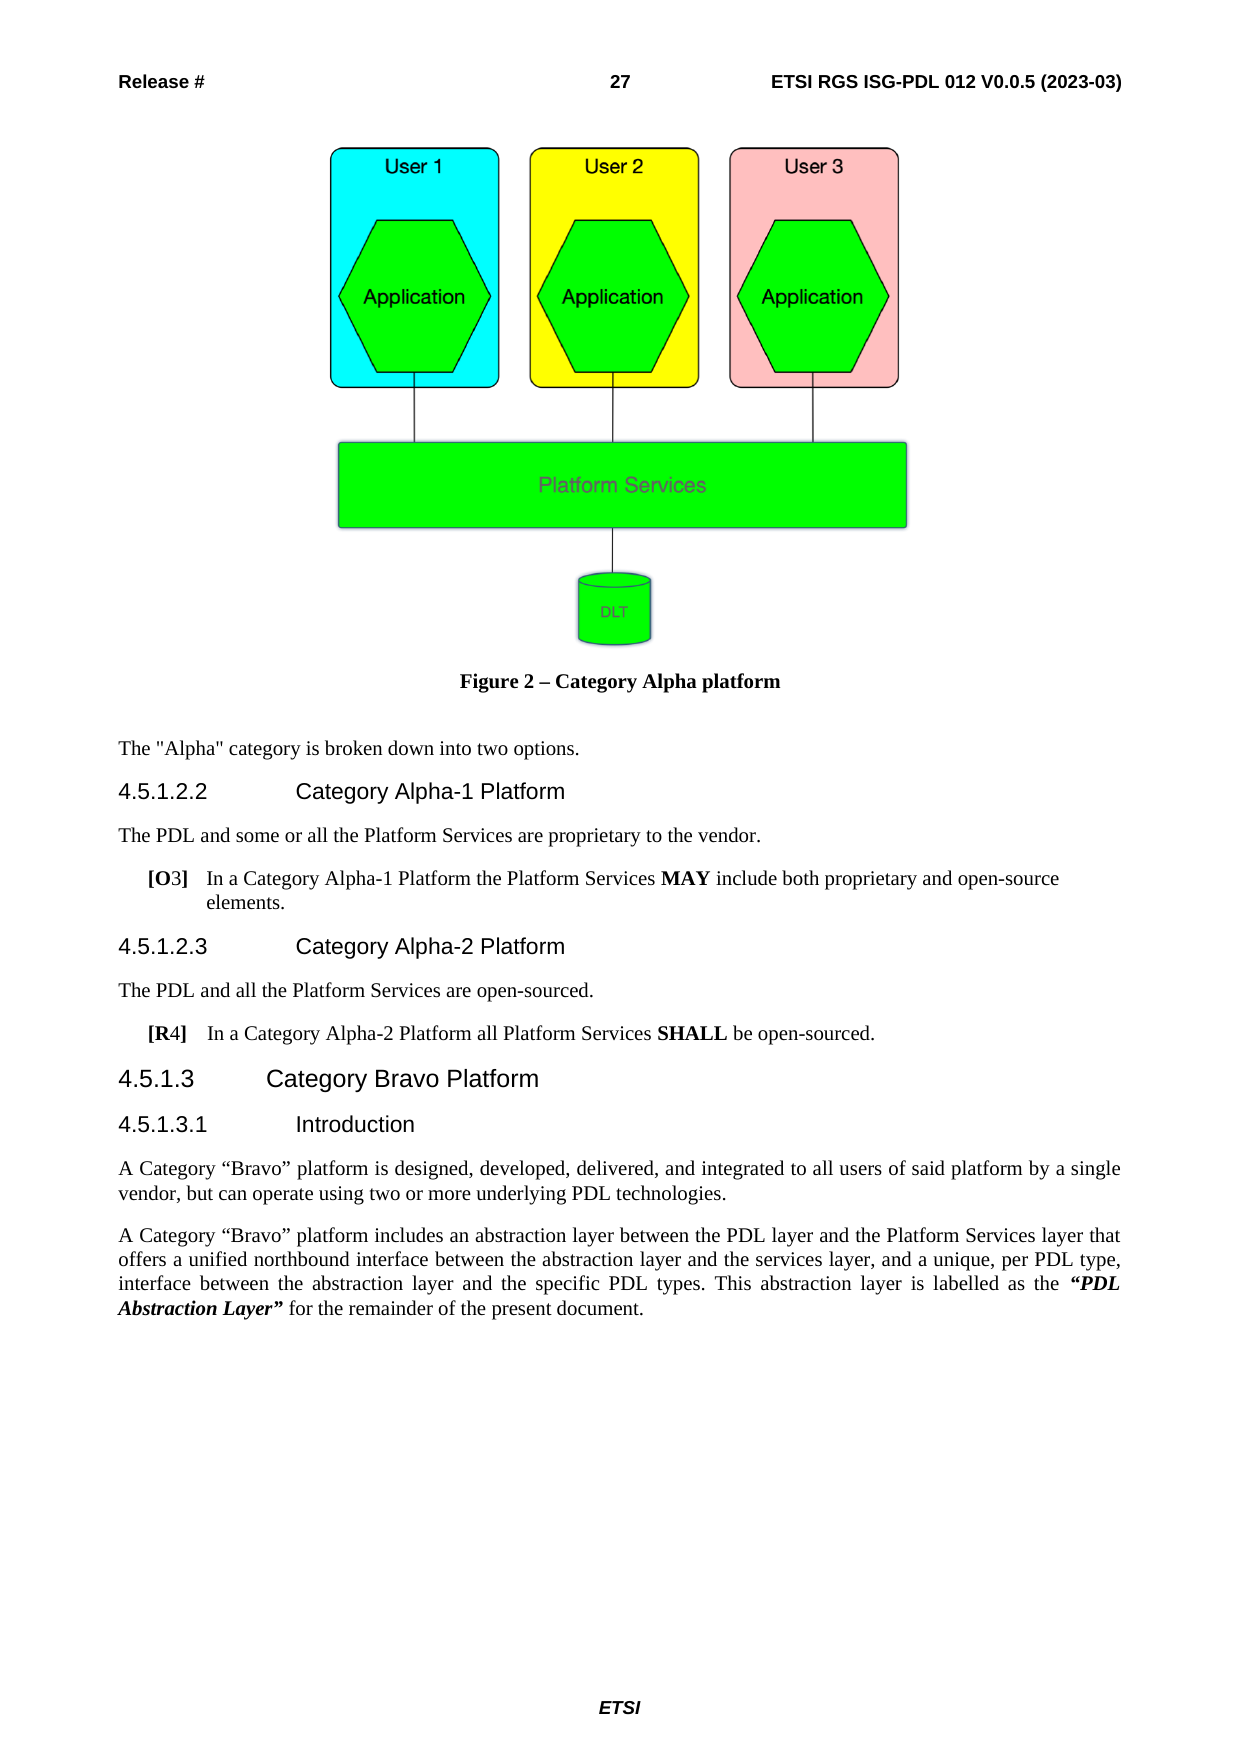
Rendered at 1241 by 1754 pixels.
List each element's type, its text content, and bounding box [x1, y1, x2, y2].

text Figure 2 – Category Alpha platform [118, 668, 1122, 693]
subtitle 4.5.1.3 Category Bravo Platform [118, 1064, 1122, 1092]
text [R4] In a Category Alpha-2 Platform all Platform Services SHALL be open-sourced. [118, 1021, 1122, 1045]
subtitle 4.5.1.2.2 Category Alpha-1 Platform [118, 778, 1122, 804]
text [O3] In a Category Alpha-1 Platform the Platform Services MAY include both proprietary and open-source elements. [148, 866, 1122, 914]
text The PDL and some or all the Platform Services are proprietary to the vendor. [118, 823, 1122, 847]
text The PDL and all the Platform Services are open-sourced. [118, 978, 1122, 1002]
text The "Alpha" category is broken down into two options. [118, 735, 1122, 759]
subtitle 4.5.1.3.1 Introduction [118, 1111, 1122, 1138]
subtitle 4.5.1.2.3 Category Alpha-2 Platform [118, 933, 1122, 959]
text A Category “Bravo” platform is designed, developed, delivered, and integrated to all users of said platform by a single vendor, but can operate using two or more underlying PDL technologies. [118, 1156, 1122, 1204]
text A Category “Bravo” platform includes an abstraction layer between the PDL layer and the Platform Services layer that offers a unified northbound interface between the abstraction layer and the services layer, and a unique, per PDL type, interface between the abstraction layer and the specific PDL types. This abstraction layer is labelled as the “PDL Abstraction Layer” for the remainder of the present document. [118, 1223, 1122, 1319]
picture [329, 147, 911, 650]
